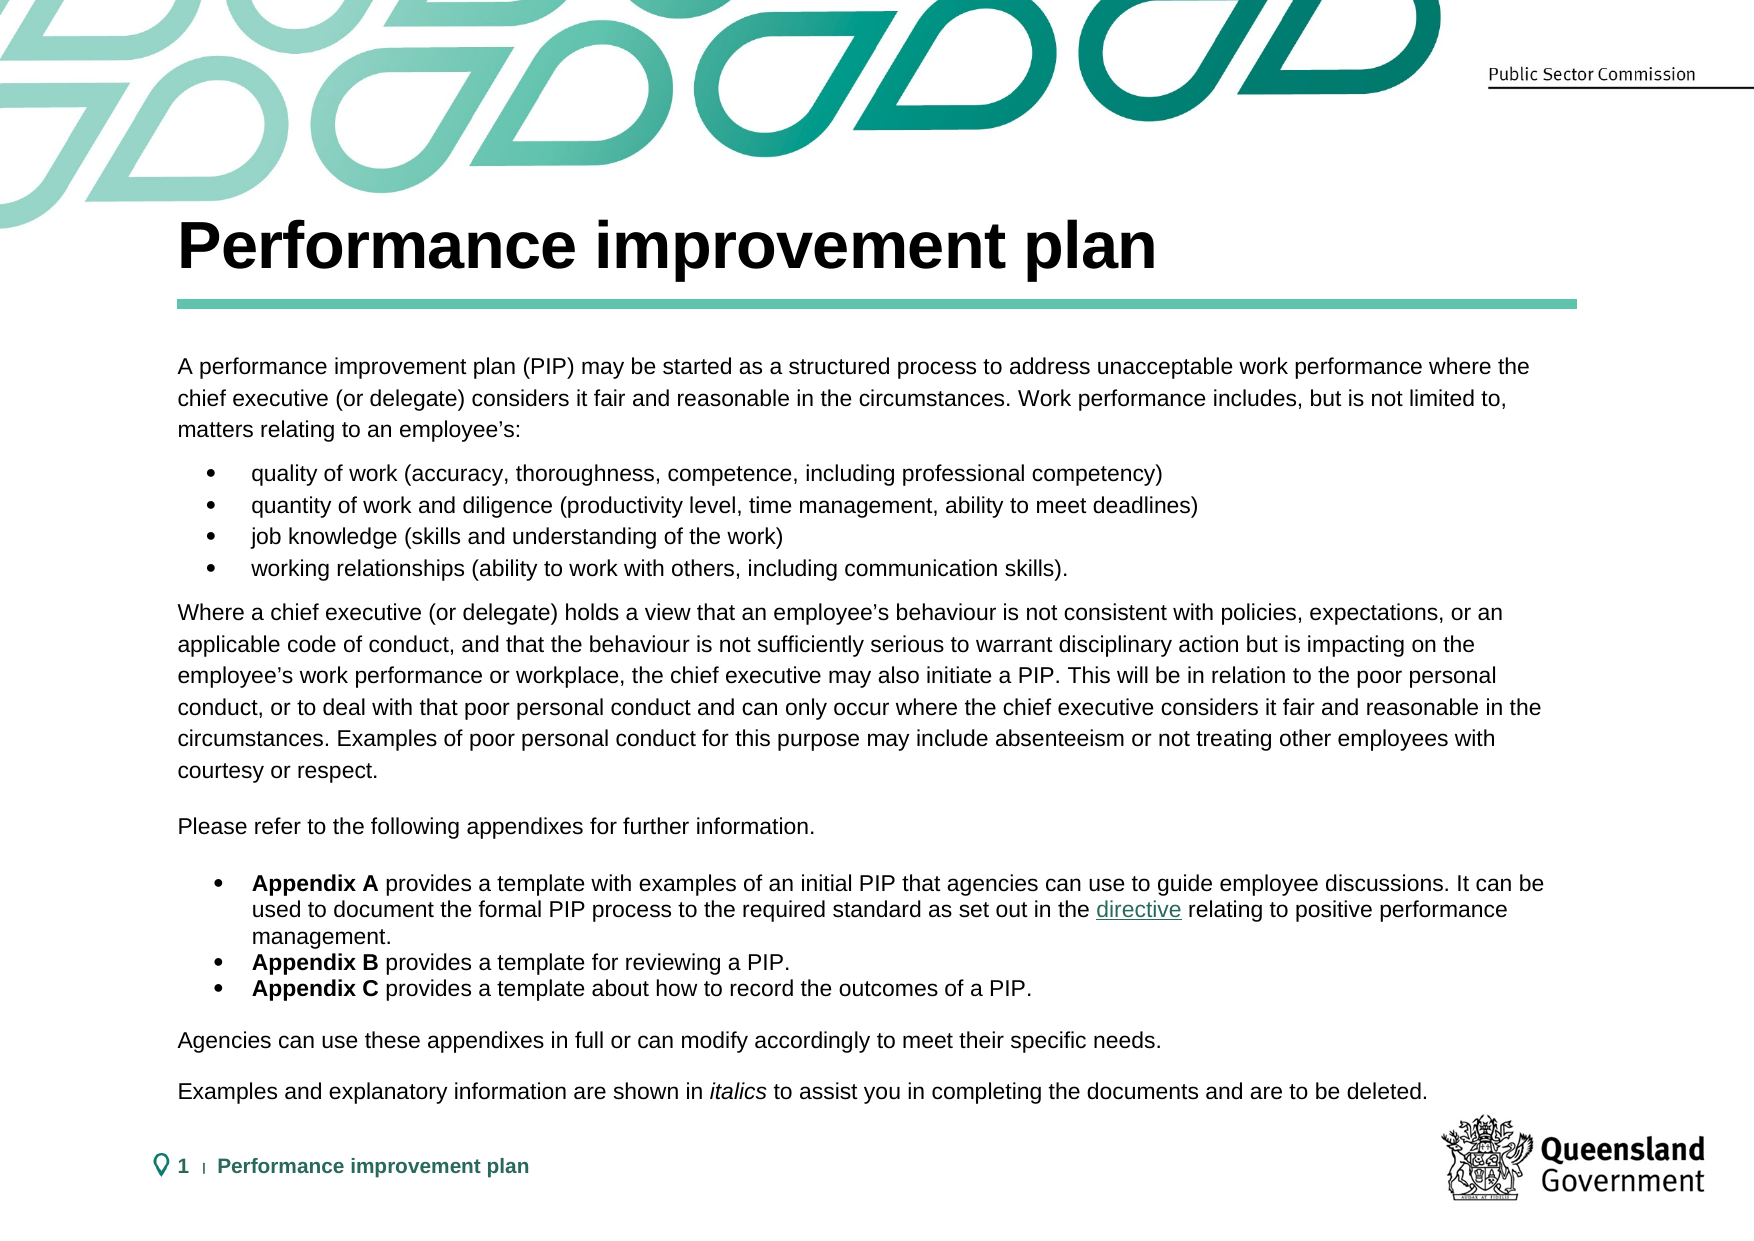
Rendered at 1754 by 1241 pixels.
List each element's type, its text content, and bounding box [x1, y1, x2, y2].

list quantity of work and diligence (productivity level, time management, ability to meet deadlines) [207, 492, 1577, 518]
text Examples and explanatory information are shown in italics to assist you in completing the documents and are to be deleted. [177, 1078, 1577, 1104]
list Appendix B provides a template for reviewing a PIP. [214, 949, 1577, 975]
list job knowledge (skills and understanding of the work) [207, 523, 1577, 550]
list working relationships (ability to work with others, including communication skills). [207, 555, 1577, 581]
list quality of work (accuracy, thoroughness, competence, including professional competency) [207, 460, 1577, 487]
title Performance improvement plan [177, 206, 1577, 299]
list Where a chief executive (or delegate) holds a view that an employee’s behaviour is not consistent with policies, expectations, or an applicable code of conduct, and that the behaviour is not sufficiently serious to warrant disciplinary action but is impacting on the employee’s work performance or workplace, the chief executive may also initiate a PIP. This will be in relation to the poor personal conduct, or to deal with that poor personal conduct and can only occur where the chief executive considers it fair and reasonable in the circumstances. Examples of poor personal conduct for this purpose may include absenteeism or not treating other employees with courtesy or respect. [177, 599, 1577, 783]
list Appendix A provides a template with examples of an initial PIP that agencies can use to guide employee discussions. It can be used to document the formal PIP process to the required standard as set out in the directive relating to positive performance management. [214, 870, 1577, 949]
picture [56, 1112, 172, 1228]
picture [0, 0, 1754, 238]
picture [1422, 1099, 1754, 1231]
list Please refer to the following appendixes for further information. [177, 813, 1577, 840]
list Appendix C provides a template about how to record the outcomes of a PIP. [214, 975, 1577, 1002]
list A performance improvement plan (PIP) may be started as a structured process to address unacceptable work performance where the chief executive (or delegate) considers it fair and reasonable in the circumstances. Work performance includes, but is not limited to, matters relating to an employee’s: [177, 353, 1577, 442]
text Agencies can use these appendixes in full or can modify accordingly to meet their specific needs. [177, 1027, 1577, 1053]
